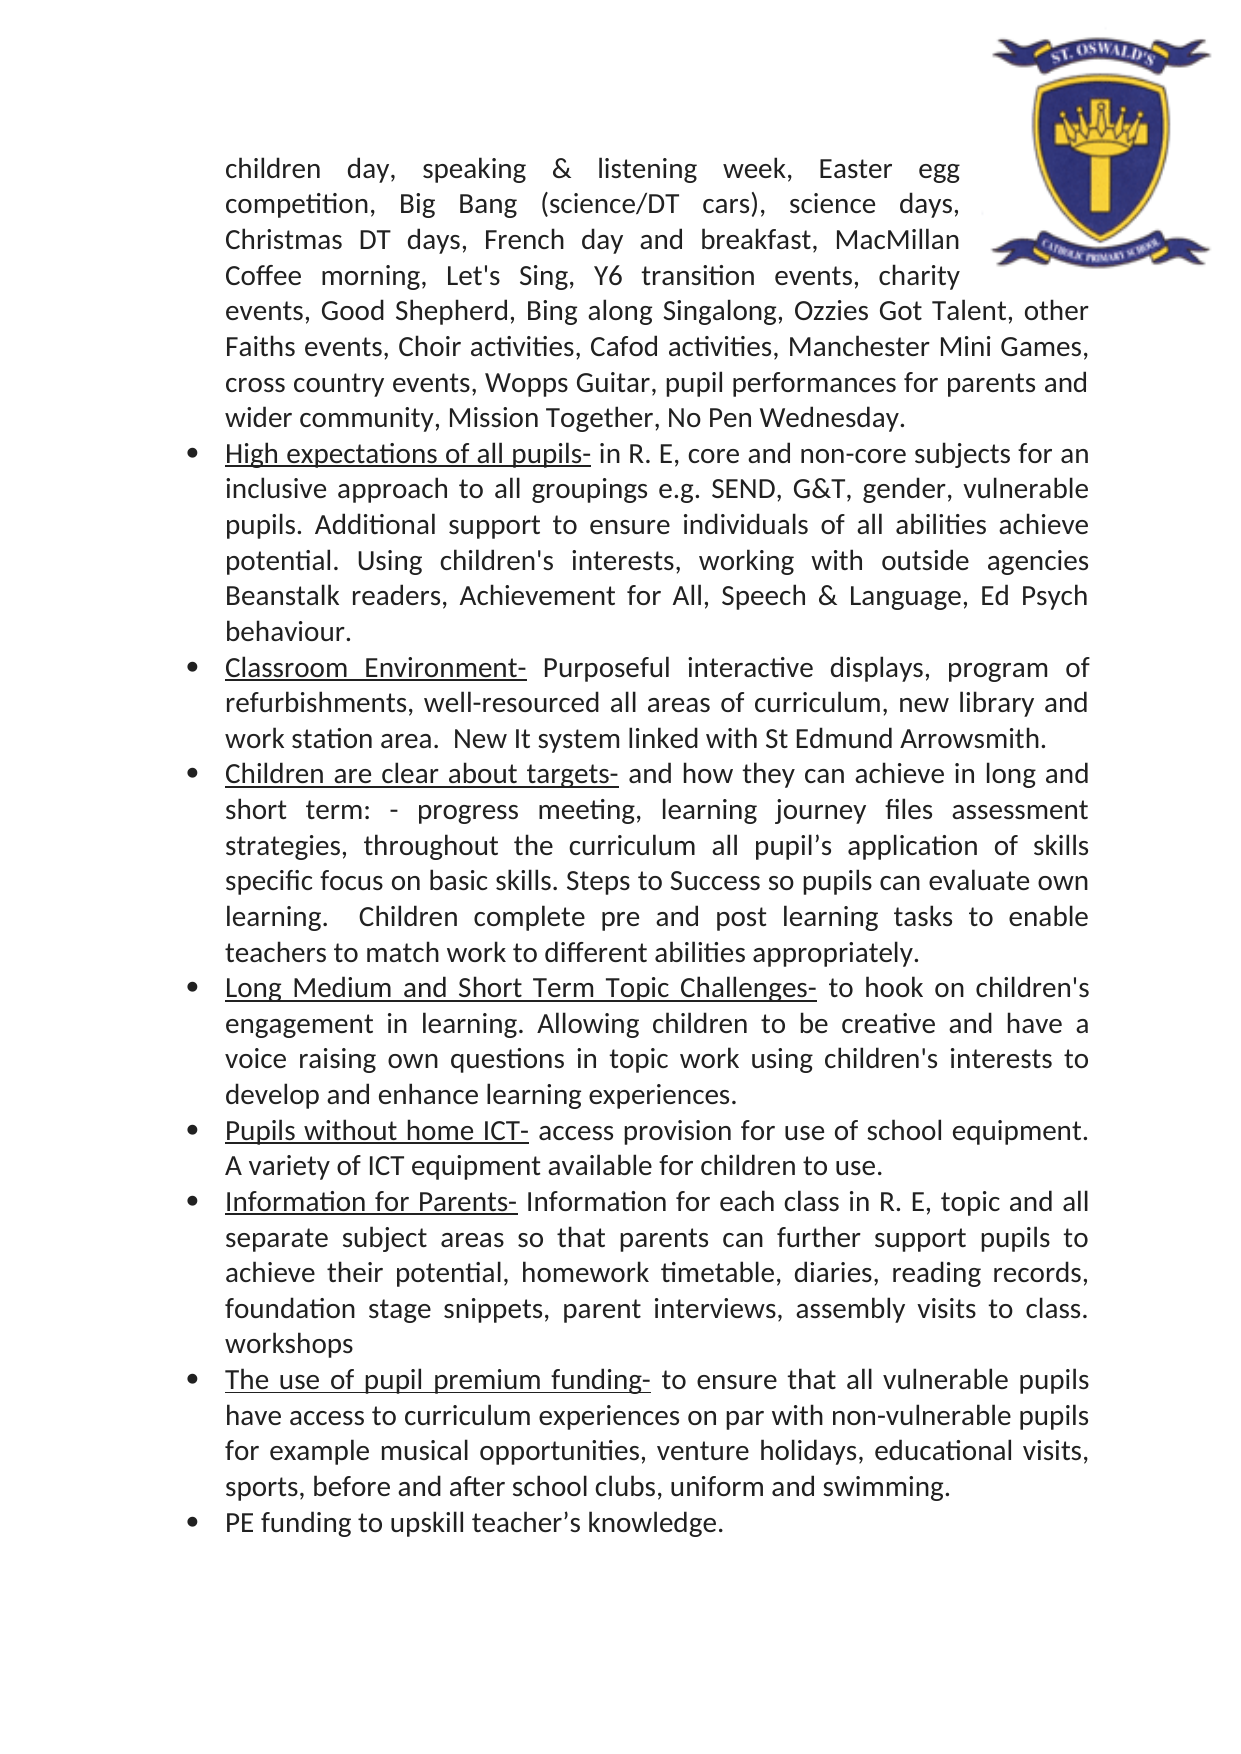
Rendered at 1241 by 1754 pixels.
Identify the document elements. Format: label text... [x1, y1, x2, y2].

list PE funding to upskill teacher’s knowledge. [187, 1504, 1090, 1539]
list The use of pupil premium funding- to ensure that all vulnerable pupils have access to curriculum experiences on par with non-vulnerable pupils for example musical opportunities, venture holidays, educational visits, sports, before and after school clubs, uniform and swimming. [187, 1361, 1090, 1504]
picture [980, 24, 1219, 283]
list Information for Parents- Information for each class in R. E, topic and all separate subject areas so that parents can further support pupils to achieve their potential, homework timetable, diaries, reading records, foundation stage snippets, parent interviews, assembly visits to class. workshops [187, 1183, 1090, 1361]
list High expectations of all pupils- in R. E, core and non-core subjects for an inclusive approach to all groupings e.g. SEND, G&T, gender, vulnerable pupils. Additional support to ensure individuals of all abilities achieve potential. Using children's interests, working with outside agencies Beanstalk readers, Achievement for All, Speech & Language, Ed Psych behaviour. [187, 435, 1090, 649]
list Long Medium and Short Term Topic Challenges- to hook on children's engagement in learning. Allowing children to be creative and have a voice raising own questions in topic work using children's interests to develop and enhance learning experiences. [187, 969, 1090, 1112]
list Pupils without home ICT- access provision for use of school equipment. A variety of ICT equipment available for children to use. [187, 1112, 1090, 1183]
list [187, 150, 1090, 435]
list Children are clear about targets- and how they can achieve in long and short term: - progress meeting, learning journey files assessment strategies, throughout the curriculum all pupil’s application of skills specific focus on basic skills. Steps to Success so pupils can evaluate own learning. Children complete pre and post learning tasks to enable teachers to match work to different abilities appropriately. [187, 756, 1090, 969]
list Classroom Environment- Purposeful interactive displays, program of refurbishments, well-resourced all areas of curriculum, new library and work station area. New It system linked with St Edmund Arrowsmith. [187, 649, 1090, 756]
